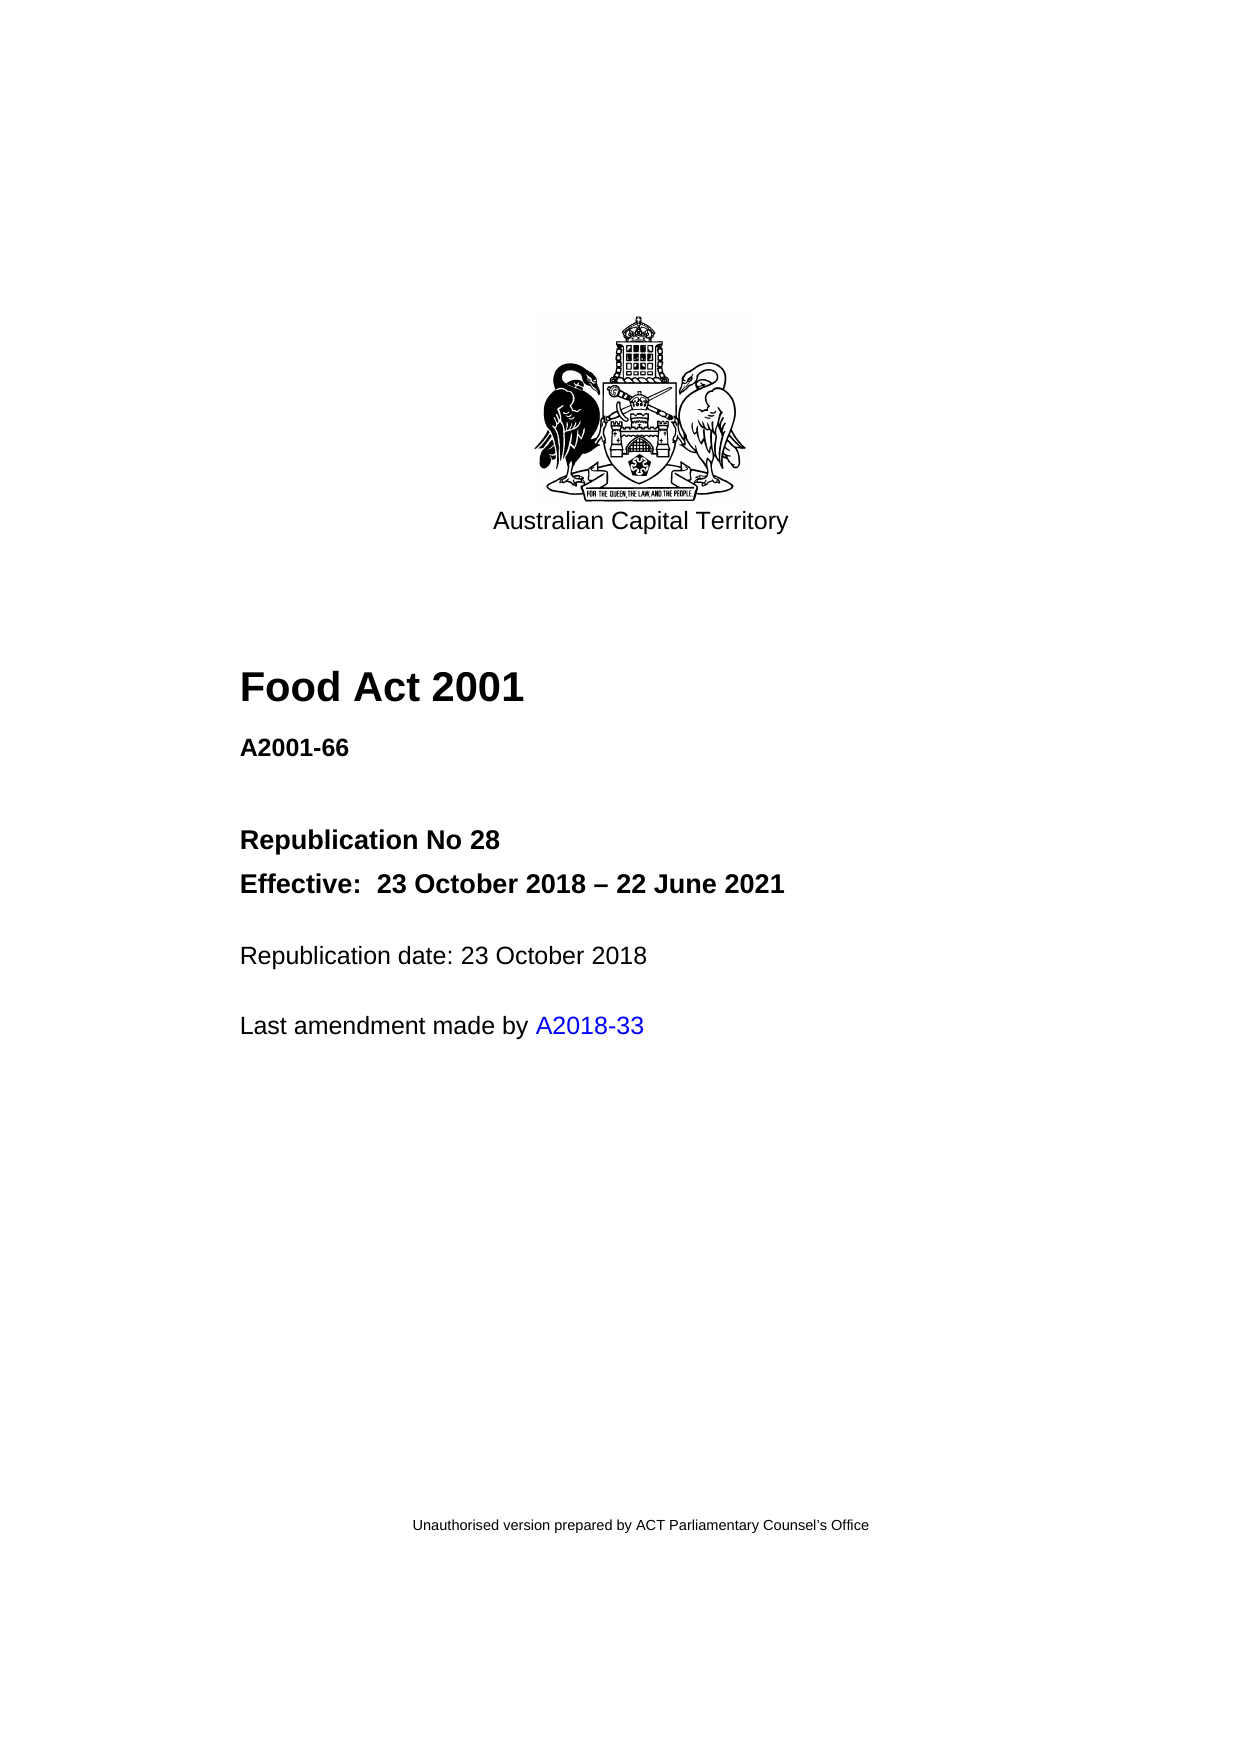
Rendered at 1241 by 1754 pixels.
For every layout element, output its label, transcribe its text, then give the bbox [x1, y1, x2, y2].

text A2001-66 [239, 733, 1042, 762]
picture [531, 312, 751, 507]
text Republication date: 23 October 2018 [239, 941, 1042, 969]
text Last amendment made by A2018-33 [239, 1011, 1042, 1040]
text Food Act 2001 [239, 662, 1042, 710]
text Effective: 23 October 2018 – 22 June 2021 [239, 868, 1042, 899]
text Republication No 28 [239, 824, 1042, 855]
text Australian Capital Territory [239, 506, 1042, 535]
